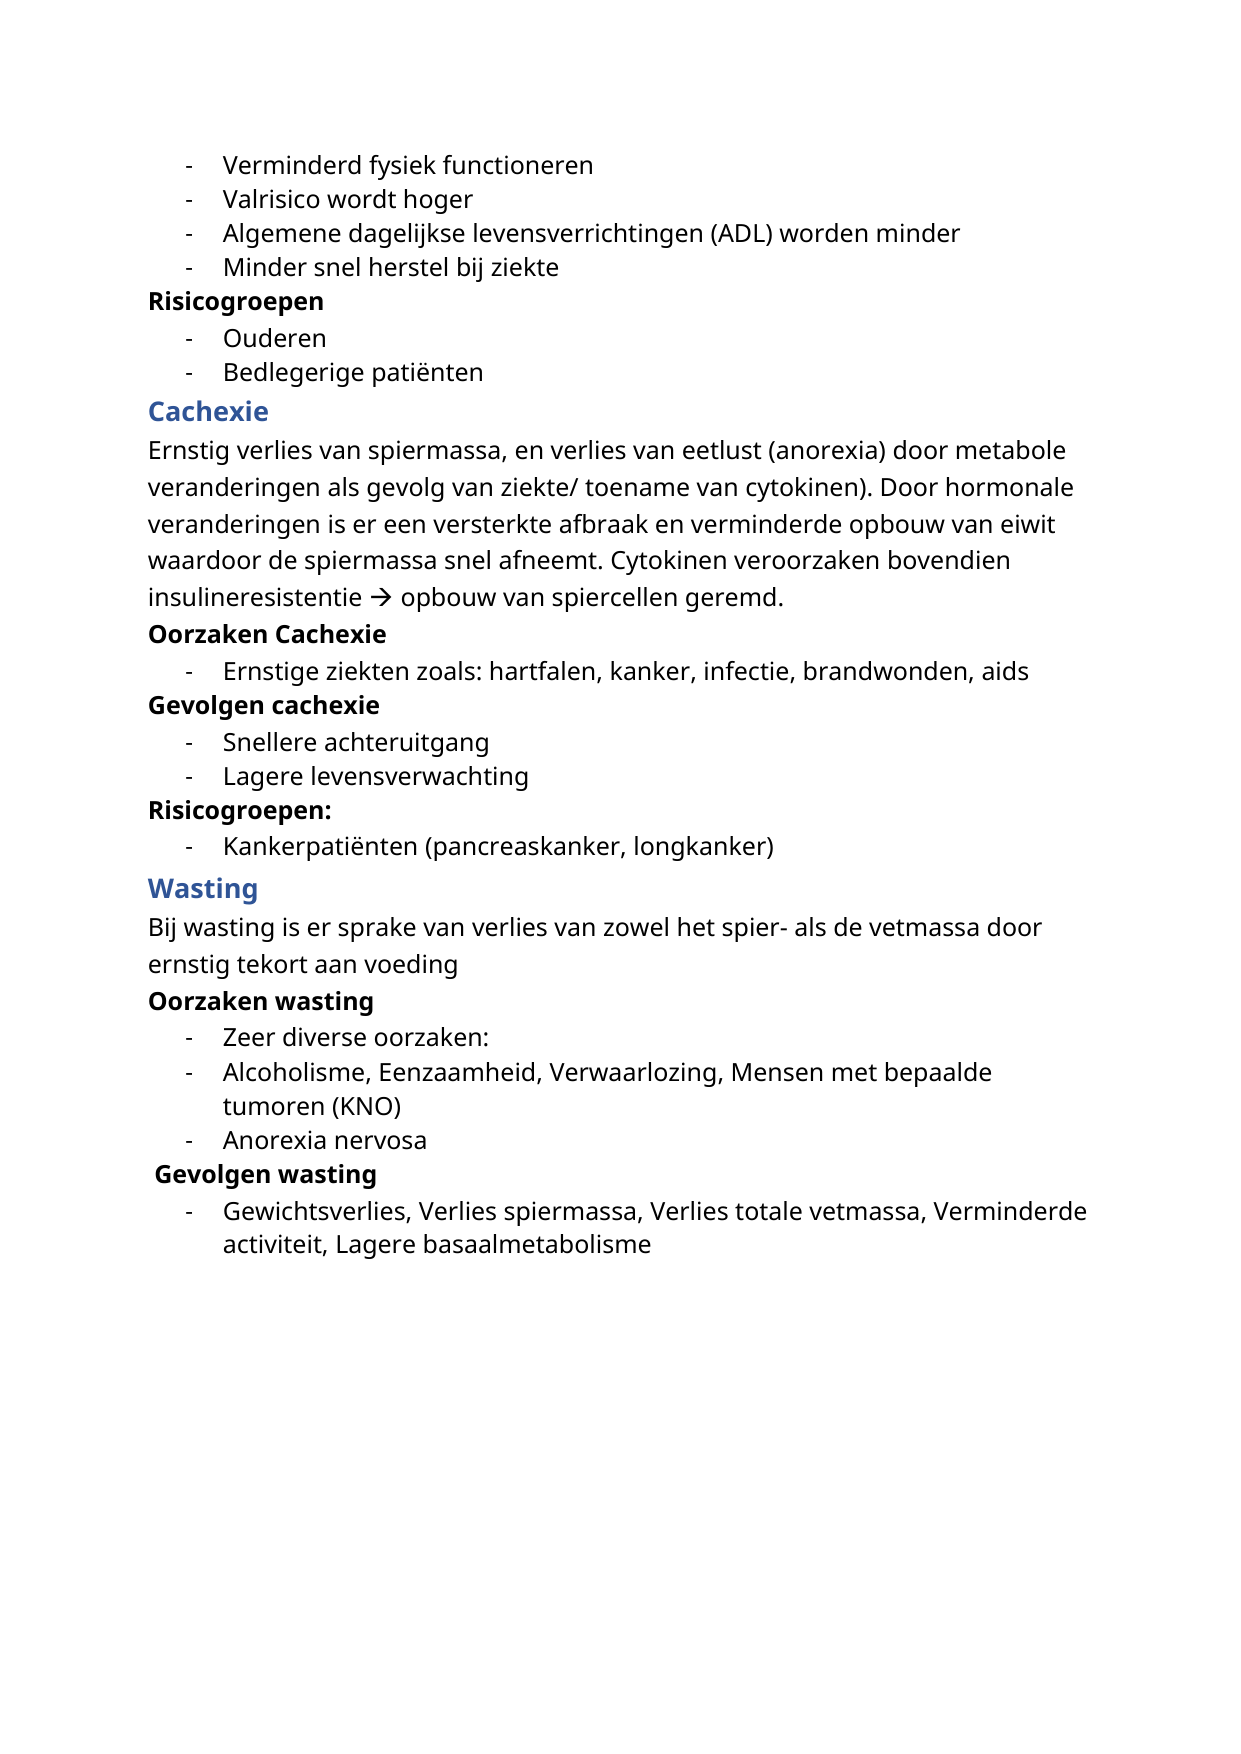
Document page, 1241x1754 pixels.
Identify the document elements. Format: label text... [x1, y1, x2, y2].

text Oorzaken wasting [148, 983, 1093, 1017]
list Zeer diverse oorzaken: [185, 1020, 1093, 1054]
list Valrisico wordt hoger [185, 182, 1093, 216]
list Snellere achteruitgang [185, 724, 1093, 758]
text Ernstig verlies van spiermassa, en verlies van eetlust (anorexia) door metabole veranderingen als gevolg van ziekte/ toename van cytokinen). Door hormonale veranderingen is er een versterkte afbraak en verminderde opbouw van eiwit waardoor de spiermassa snel afneemt. Cytokinen veroorzaken bovendien insulineresistentie opbouw van spiercellen geremd. [148, 433, 1093, 614]
text Risicogroepen [148, 284, 1093, 318]
text Bij wasting is er sprake van verlies van zowel het spier- als de vetmassa door ernstig tekort aan voeding [148, 910, 1093, 981]
text Oorzaken Cachexie [148, 617, 1093, 651]
list Ouderen [185, 321, 1093, 355]
list Alcoholisme, Eenzaamheid, Verwaarlozing, Mensen met bepaalde tumoren (KNO) [185, 1054, 1093, 1122]
list Lagere levensverwachting [185, 758, 1093, 792]
list Ernstige ziekten zoals: hartfalen, kanker, infectie, brandwonden, aids [185, 653, 1093, 687]
list Bedlegerige patiënten [185, 355, 1093, 389]
list Anorexia nervosa [185, 1122, 1093, 1156]
list Gewichtsverlies, Verlies spiermassa, Verlies totale vetmassa, Verminderde activiteit, Lagere basaalmetabolisme [185, 1193, 1093, 1261]
list Kankerpatiënten (pancreaskanker, longkanker) [185, 829, 1093, 863]
subtitle Wasting [148, 870, 1093, 907]
text Risicogroepen: [148, 792, 1093, 826]
text Gevolgen wasting [148, 1156, 1093, 1190]
list Algemene dagelijkse levensverrichtingen (ADL) worden minder [185, 216, 1093, 250]
list Verminderd fysiek functioneren [185, 148, 1093, 182]
subtitle Cachexie [148, 393, 1093, 430]
text Gevolgen cachexie [148, 687, 1093, 721]
list Minder snel herstel bij ziekte [185, 250, 1093, 284]
